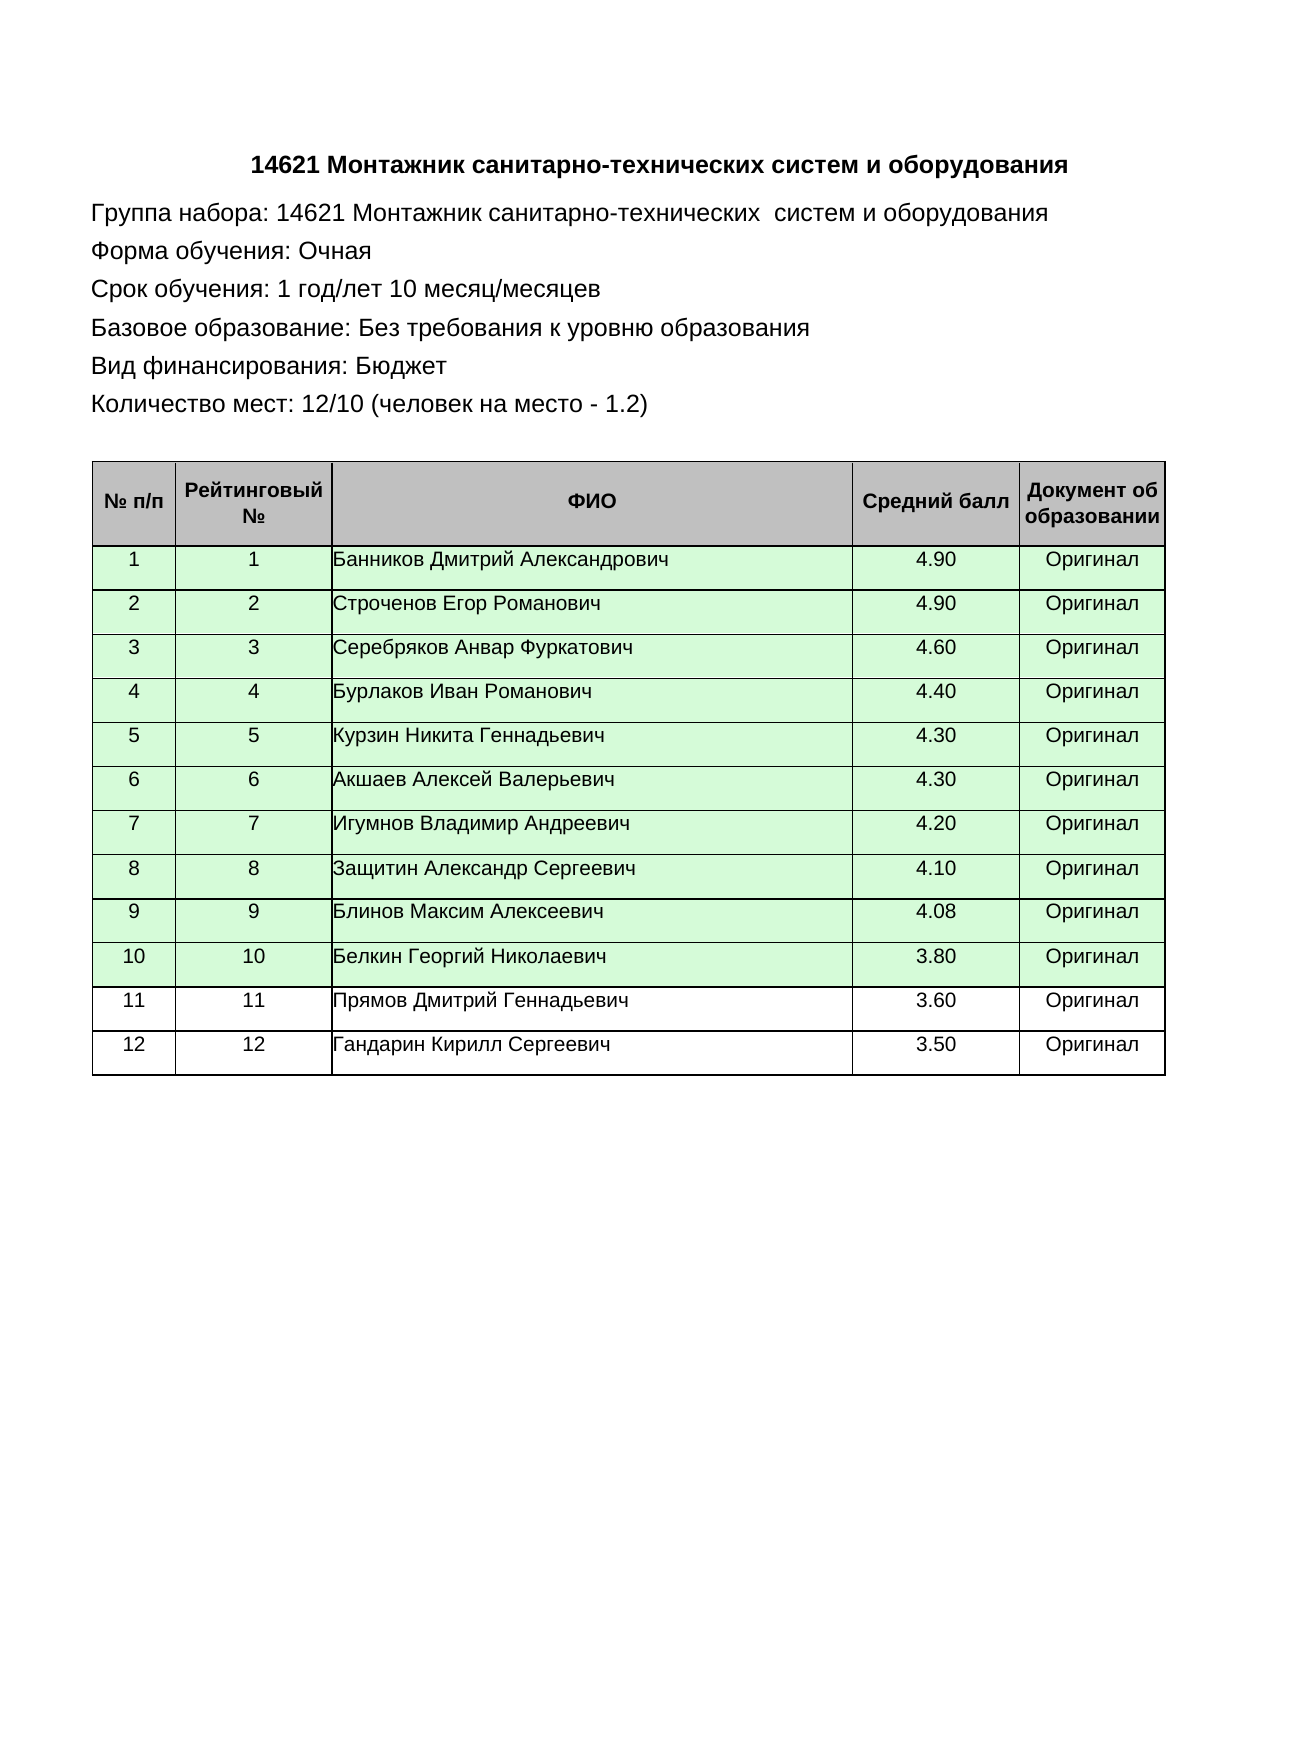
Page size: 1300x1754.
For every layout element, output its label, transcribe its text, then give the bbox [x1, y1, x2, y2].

table_cell 10 [93, 943, 175, 986]
table_cell Белкин Георгий Николаевич [333, 943, 852, 986]
table_cell 12 [176, 1032, 331, 1074]
text Базовое образование: Без требования к уровню образования [91, 313, 1229, 341]
table_cell Оригинал [1020, 811, 1164, 854]
table_cell 9 [93, 900, 175, 942]
table_cell Акшаев Алексей Валерьевич [333, 767, 852, 810]
table_cell 1 [93, 547, 175, 589]
table_header Средний балл [853, 462, 1019, 545]
table_cell 8 [93, 855, 175, 898]
table_cell Оригинал [1020, 547, 1164, 589]
table_cell 3 [176, 635, 331, 677]
table_cell 4 [176, 679, 331, 722]
table_header № п/п [93, 462, 175, 545]
table_cell Оригинал [1020, 635, 1164, 677]
table_cell 2 [93, 591, 175, 633]
table_header Документ об образовании [1020, 462, 1164, 545]
table_cell 4.10 [853, 855, 1019, 898]
table_cell 4 [93, 679, 175, 722]
table_cell Оригинал [1020, 1032, 1164, 1074]
table_cell Оригинал [1020, 988, 1164, 1030]
table_cell Прямов Дмитрий Геннадьевич [333, 988, 852, 1030]
table_cell 1 [176, 547, 331, 589]
table_header ФИО [333, 462, 852, 545]
table_cell Оригинал [1020, 943, 1164, 986]
table_cell 4.90 [853, 591, 1019, 633]
table_cell 6 [93, 767, 175, 810]
table_cell 4.20 [853, 811, 1019, 854]
table_cell 4.30 [853, 723, 1019, 766]
table_cell 3 [93, 635, 175, 677]
table_cell 2 [176, 591, 331, 633]
table_cell Защитин Александр Сергеевич [333, 855, 852, 898]
text Количество мест: 12/10 (человек на место - 1.2) [91, 389, 1229, 418]
table_cell 11 [176, 988, 331, 1030]
table_cell Оригинал [1020, 900, 1164, 942]
table_cell 3.80 [853, 943, 1019, 986]
table_cell 4.08 [853, 900, 1019, 942]
table_cell Бурлаков Иван Романович [333, 679, 852, 722]
table_cell 8 [176, 855, 331, 898]
table_cell Строченов Егор Романович [333, 591, 852, 633]
table_cell Серебряков Анвар Фуркатович [333, 635, 852, 677]
table_cell 3.50 [853, 1032, 1019, 1074]
table_cell 11 [93, 988, 175, 1030]
table_cell 9 [176, 900, 331, 942]
title 14621 Монтажник санитарно-технических систем и оборудования [91, 150, 1229, 179]
table_cell 5 [176, 723, 331, 766]
table_cell Оригинал [1020, 591, 1164, 633]
table_cell Оригинал [1020, 855, 1164, 898]
text Группа набора: 14621 Монтажник санитарно-технических систем и оборудования [91, 198, 1229, 226]
table_cell 12 [93, 1032, 175, 1074]
table_cell 7 [93, 811, 175, 854]
table_cell Оригинал [1020, 723, 1164, 766]
text Вид финансирования: Бюджет [91, 351, 1229, 380]
table_cell Блинов Максим Алексеевич [333, 900, 852, 942]
table_cell 7 [176, 811, 331, 854]
table_cell 10 [176, 943, 331, 986]
table_cell 5 [93, 723, 175, 766]
table_cell Курзин Никита Геннадьевич [333, 723, 852, 766]
table_header Рейтинговый № [176, 462, 332, 545]
table_cell Оригинал [1020, 679, 1164, 722]
table_cell 6 [176, 767, 331, 810]
table_cell 4.90 [853, 547, 1019, 589]
table_cell Гандарин Кирилл Сергеевич [333, 1032, 852, 1074]
table_cell 4.60 [853, 635, 1019, 677]
table_cell Оригинал [1020, 767, 1164, 810]
table_cell 3.60 [853, 988, 1019, 1030]
table_cell Банников Дмитрий Александрович [333, 547, 852, 589]
table_cell Игумнов Владимир Андреевич [333, 811, 852, 854]
text Форма обучения: Очная [91, 236, 1229, 265]
table_cell 4.40 [853, 679, 1019, 722]
table_cell 4.30 [853, 767, 1019, 810]
text Срок обучения: 1 год/лет 10 месяц/месяцев [91, 274, 1229, 303]
